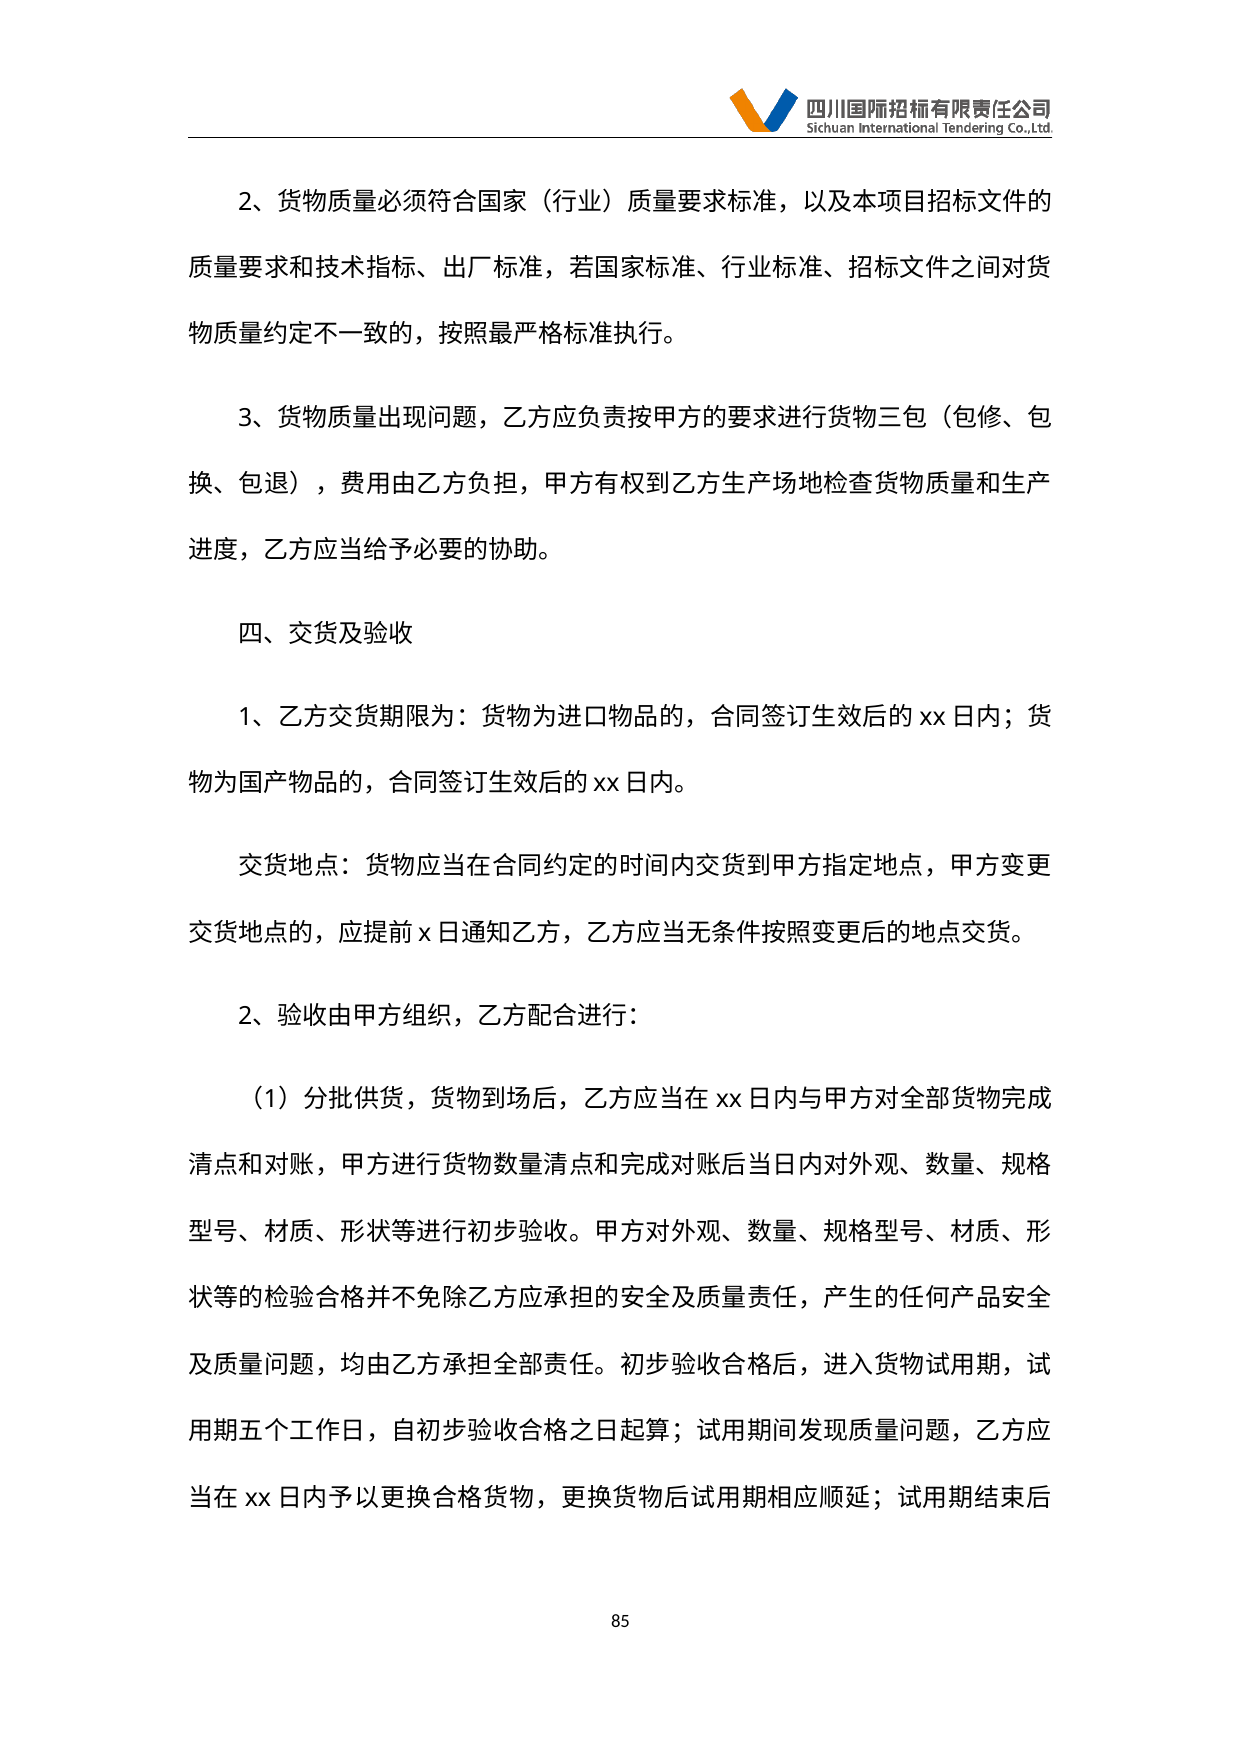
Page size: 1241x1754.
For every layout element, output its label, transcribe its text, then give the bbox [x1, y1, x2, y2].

text 2、验收由甲方组织，乙方配合进行： [188, 980, 1052, 1047]
picture [729, 88, 1053, 135]
text 2、货物质量必须符合国家（行业）质量要求标准，以及本项目招标文件的质量要求和技术指标、出厂标准，若国家标准、行业标准、招标文件之间对货物质量约定不一致的，按照最严格标准执行。 [188, 166, 1052, 365]
text 交货地点：货物应当在合同约定的时间内交货到甲方指定地点，甲方变更交货地点的，应提前x日通知乙方，乙方应当无条件按照变更后的地点交货。 [188, 831, 1052, 963]
text 3、货物质量出现问题，乙方应负责按甲方的要求进行货物三包（包修、包换、包退），费用由乙方负担，甲方有权到乙方生产场地检查货物质量和生产进度，乙方应当给予必要的协助。 [188, 382, 1052, 581]
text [188, 1063, 1052, 1528]
text 1、乙方交货期限为：货物为进口物品的，合同签订生效后的xx日内；货物为国产物品的，合同签订生效后的xx日内。 [188, 681, 1052, 814]
text 四、交货及验收 [188, 598, 1052, 664]
